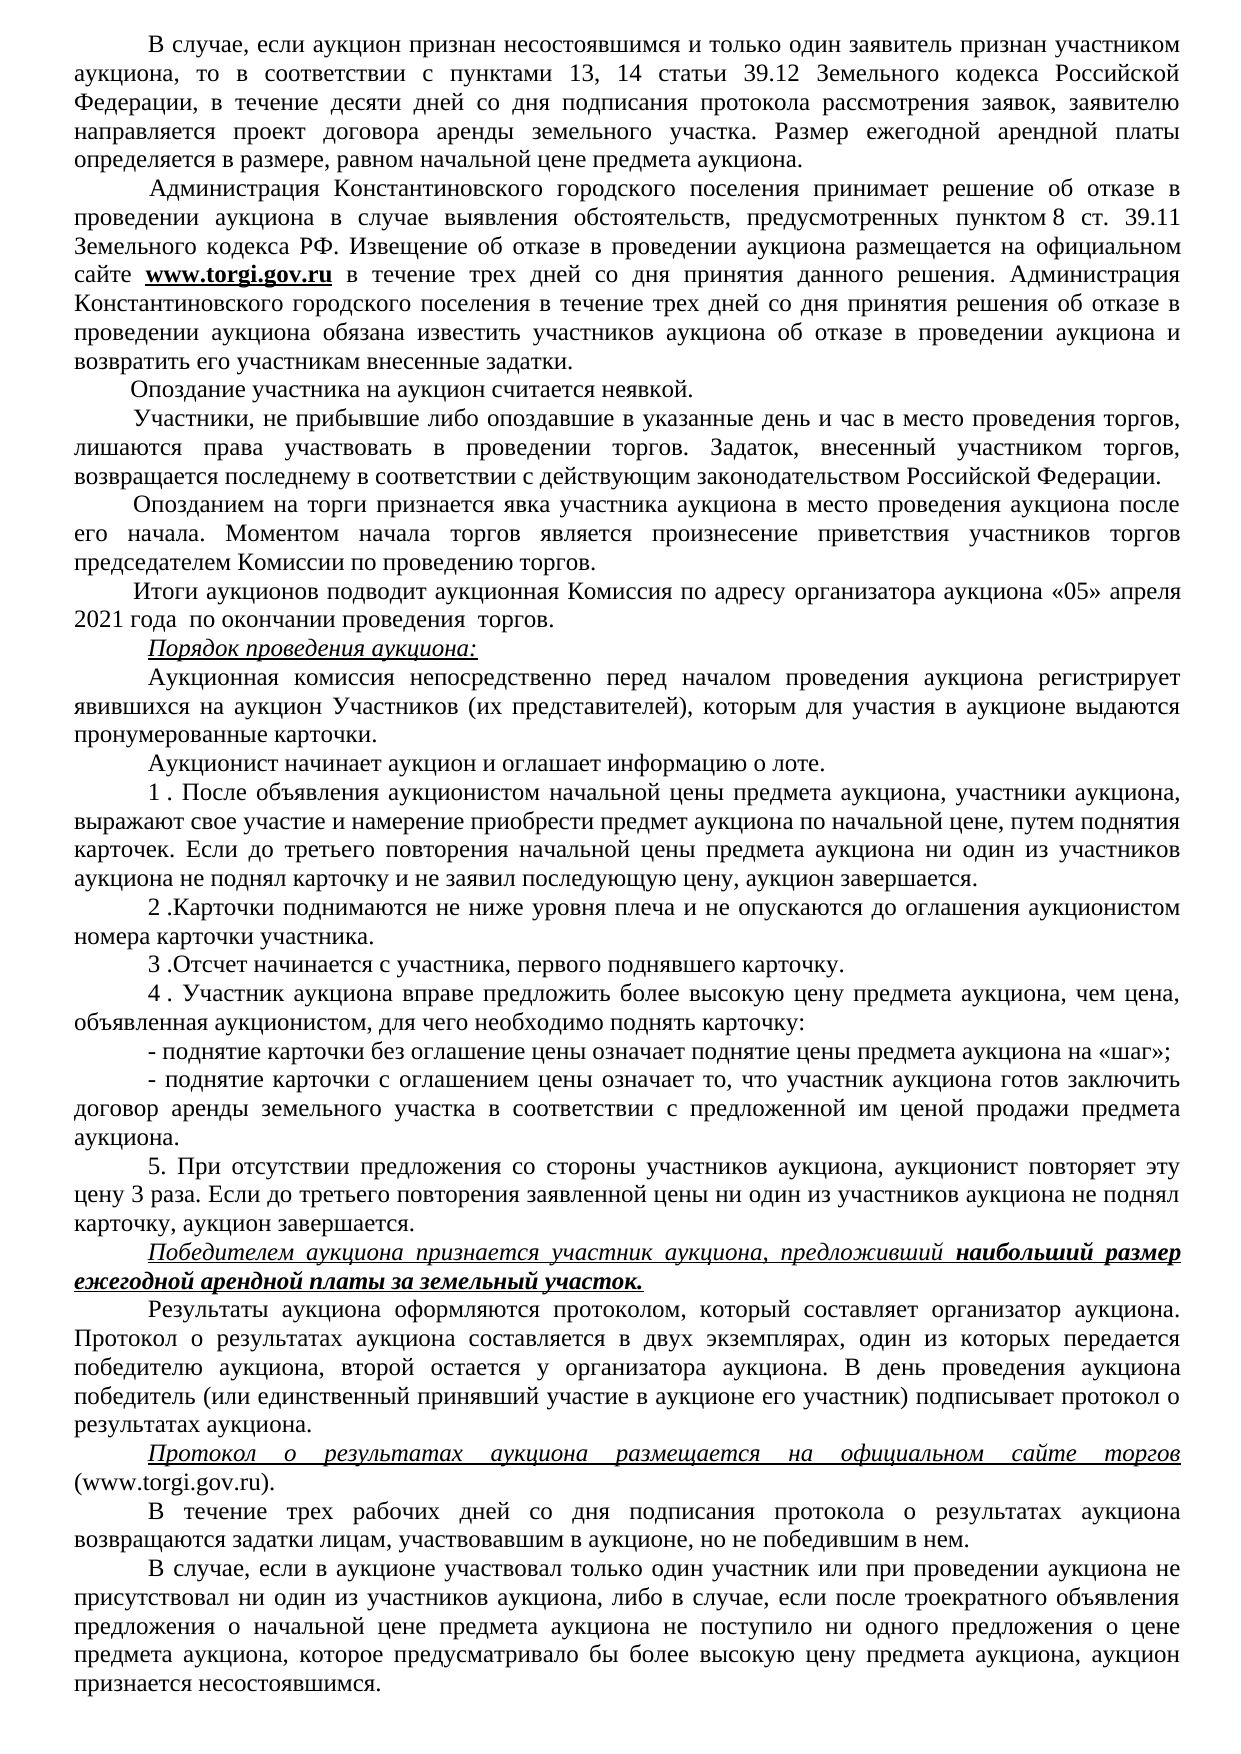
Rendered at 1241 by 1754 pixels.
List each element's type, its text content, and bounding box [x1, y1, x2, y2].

list . Участник аукциона вправе предложить более высокую цену предмета аукциона, чем цена, объявленная аукционистом, для чего необходимо поднять карточку: [74, 978, 1181, 1036]
text В случае, если аукцион признан несостоявшимся и только один заявитель признан участником аукциона, то в соответствии с пунктами 13, 14 статьи 39.12 Земельного кодекса Российской Федерации, в течение десяти дней со дня подписания протокола рассмотрения заявок, заявителю направляется проект договора аренды земельного участка. Размер ежегодной арендной платы определяется в размере, равном начальной цене предмета аукциона. [74, 29, 1181, 173]
text Участники, не прибывшие либо опоздавшие в указанные день и час в место проведения торгов, лишаются права участвовать в проведении торгов. Задаток, внесенный участником торгов, возвращается последнему в соответствии с действующим законодательством Российской Федерации. [74, 403, 1181, 489]
text - поднятие карточки с оглашением цены означает то, что участник аукциона готов заключить договор аренды земельного участка в соответствии с предложенной им ценой продажи предмета аукциона. [74, 1064, 1181, 1151]
text Результаты аукциона оформляются протоколом, который составляет организатор аукциона. Протокол о результатах аукциона составляется в двух экземплярах, один из которых передается победителю аукциона, второй остается у организатора аукциона. В день проведения аукциона победитель (или единственный принявший участие в аукционе его участник) подписывает протокол о результатах аукциона. [74, 1294, 1181, 1438]
text Победителем аукциона признается участник аукциона, предложивший наибольший размер ежегодной арендной платы за земельный участок. [74, 1237, 1181, 1294]
text Опозданием на торги признается явка участника аукциона в место проведения аукциона после его начала. Моментом начала торгов является произнесение приветствия участников торгов председателем Комиссии по проведению торгов. [74, 489, 1181, 576]
text Администрация Константиновского городского поселения принимает решение об отказе в проведении аукциона в случае выявления обстоятельств, предусмотренных пунктом 8 ст. 39.11 Земельного кодекса РФ. Извещение об отказе в проведении аукциона размещается на официальном сайте www.torgi.gov.ru в течение трех дней со дня принятия данного решения. Администрация Константиновского городского поселения в течение трех дней со дня принятия решения об отказе в проведении аукциона обязана известить участников аукциона об отказе в проведении аукциона и возвратить его участникам внесенные задатки. [74, 173, 1181, 374]
list .Отсчет начинается с участника, первого поднявшего карточку. [74, 949, 1181, 978]
text Порядок проведения аукциона: [74, 633, 1181, 662]
list .Карточки поднимаются не ниже уровня плеча и не опускаются до оглашения аукционистом номера карточки участника. [74, 892, 1181, 949]
list . После объявления аукционистом начальной цены предмета аукциона, участники аукциона, выражают свое участие и намерение приобрести предмет аукциона по начальной цене, путем поднятия карточек. Если до третьего повторения начальной цены предмета аукциона ни один из участников аукциона не поднял карточку и не заявил последующую цену, аукцион завершается. [74, 777, 1181, 892]
text Аукционная комиссия непосредственно перед началом проведения аукциона регистрирует явившихся на аукцион Участников (их представителей), которым для участия в аукционе выдаются пронумерованные карточки. [74, 662, 1181, 748]
text Аукционист начинает аукцион и оглашает информацию о лоте. [74, 748, 1181, 777]
text - поднятие карточки без оглашение цены означает поднятие цены предмета аукциона на «шаг»; [74, 1036, 1181, 1064]
text Итоги аукционов подводит аукционная Комиссия по адресу организатора аукциона «05» апреля 2021 года по окончании проведения торгов. [74, 576, 1181, 633]
text В случае, если в аукционе участвовал только один участник или при проведении аукциона не присутствовал ни один из участников аукциона, либо в случае, если после троекратного объявления предложения о начальной цене предмета аукциона не поступило ни одного предложения о цене предмета аукциона, которое предусматривало бы более высокую цену предмета аукциона, аукцион признается несостоявшимся. [74, 1553, 1181, 1697]
text Протокол о результатах аукциона размещается на официальном сайте торгов (www.torgi.gov.ru). [74, 1438, 1181, 1496]
text 5. При отсутствии предложения со стороны участников аукциона, аукционист повторяет эту цену 3 раза. Если до третьего повторения заявленной цены ни один из участников аукциона не поднял карточку, аукцион завершается. [74, 1151, 1181, 1237]
text В течение трех рабочих дней со дня подписания протокола о результатах аукциона возвращаются задатки лицам, участвовавшим в аукционе, но не победившим в нем. [74, 1496, 1181, 1553]
text Опоздание участника на аукцион считается неявкой. [74, 374, 1181, 403]
